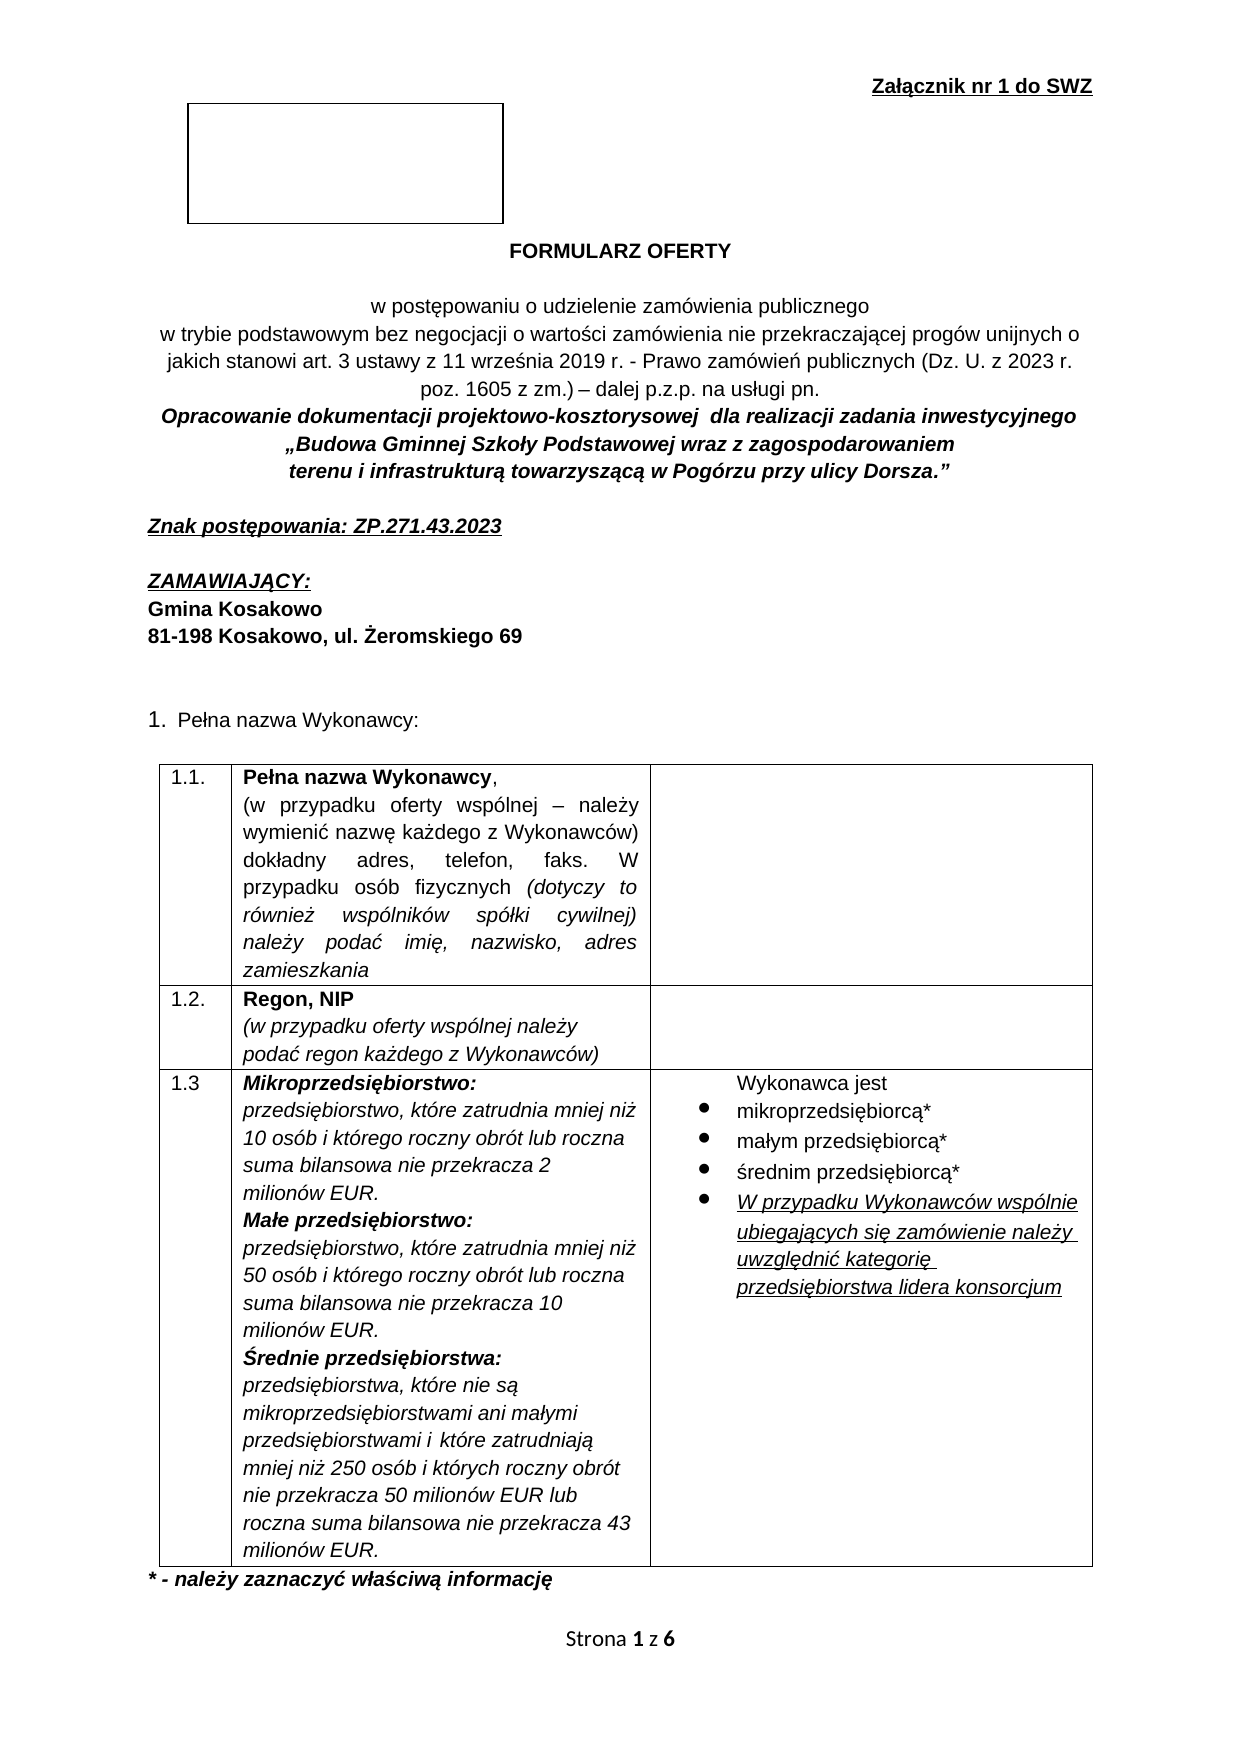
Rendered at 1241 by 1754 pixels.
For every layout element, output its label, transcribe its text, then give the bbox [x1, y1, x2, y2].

text FORMULARZ OFERTY [148, 239, 1093, 263]
table_cell Wykonawca jest mikroprzedsiębiorcą* małym przedsiębiorcą* średnim przedsiębiorcą* W przypadku Wykonawców wspólnie ubiegających się zamówienie należy uwzględnić kategorię przedsiębiorstwa lidera konsorcjum [651, 1070, 1092, 1566]
text terenu i infrastrukturą towarzyszącą w Pogórzu przy ulicy Dorsza.” [148, 459, 1093, 483]
text ZAMAWIAJĄCY: [148, 569, 1093, 593]
list Pełna nazwa Wykonawcy: [148, 706, 1093, 733]
text Załącznik nr 1 do SWZ [148, 74, 1093, 98]
text Znak postępowania: ZP.271.43.2023 [148, 514, 1093, 538]
text 81-198 Kosakowo, ul. Żeromskiego 69 [148, 624, 1093, 648]
table_cell [651, 986, 1092, 1069]
table_cell 1.2. [160, 986, 231, 1069]
text w postępowaniu o udzielenie zamówienia publicznego [148, 294, 1093, 318]
table_cell Regon, NIP (w przypadku oferty wspólnej należy podać regon każdego z Wykonawców) [232, 986, 650, 1069]
table_header 1.1. [160, 765, 231, 985]
text „Budowa Gminnej Szkoły Podstawowej wraz z zagospodarowaniem [148, 431, 1093, 455]
table_header [651, 765, 1092, 985]
table_header Pełna nazwa Wykonawcy, (w przypadku oferty wspólnej – należy wymienić nazwę każdego z Wykonawców) dokładny adres, telefon, faks. W przypadku osób fizycznych (dotyczy to również wspólników spółki cywilnej) należy podać imię, nazwisko, adres zamieszkania [232, 765, 650, 985]
table_cell 1.3 [160, 1070, 231, 1566]
text * - należy zaznaczyć właściwą informację [148, 1567, 1093, 1591]
text Gmina Kosakowo [148, 596, 1093, 620]
table_cell Mikroprzedsiębiorstwo: przedsiębiorstwo, które zatrudnia mniej niż 10 osób i którego roczny obrót lub roczna suma bilansowa nie przekracza 2 milionów EUR. Małe przedsiębiorstwo: przedsiębiorstwo, które zatrudnia mniej niż 50 osób i którego roczny obrót lub roczna suma bilansowa nie przekracza 10 milionów EUR. Średnie przedsiębiorstwa: przedsiębiorstwa, które nie są mikroprzedsiębiorstwami ani małymi przedsiębiorstwami i które zatrudniają mniej niż 250 osób i których roczny obrót nie przekracza 50 milionów EUR lub roczna suma bilansowa nie przekracza 43 milionów EUR. [232, 1070, 650, 1566]
text Opracowanie dokumentacji projektowo-kosztorysowej dla realizacji zadania inwestycyjnego [148, 404, 1093, 428]
text w trybie podstawowym bez negocjacji o wartości zamówienia nie przekraczającej progów unijnych o jakich stanowi art. 3 ustawy z 11 września 2019 r. - Prawo zamówień publicznych (Dz. U. z 2023 r. poz. 1605 z zm.) – dalej p.z.p. na usługi pn. [148, 321, 1093, 400]
